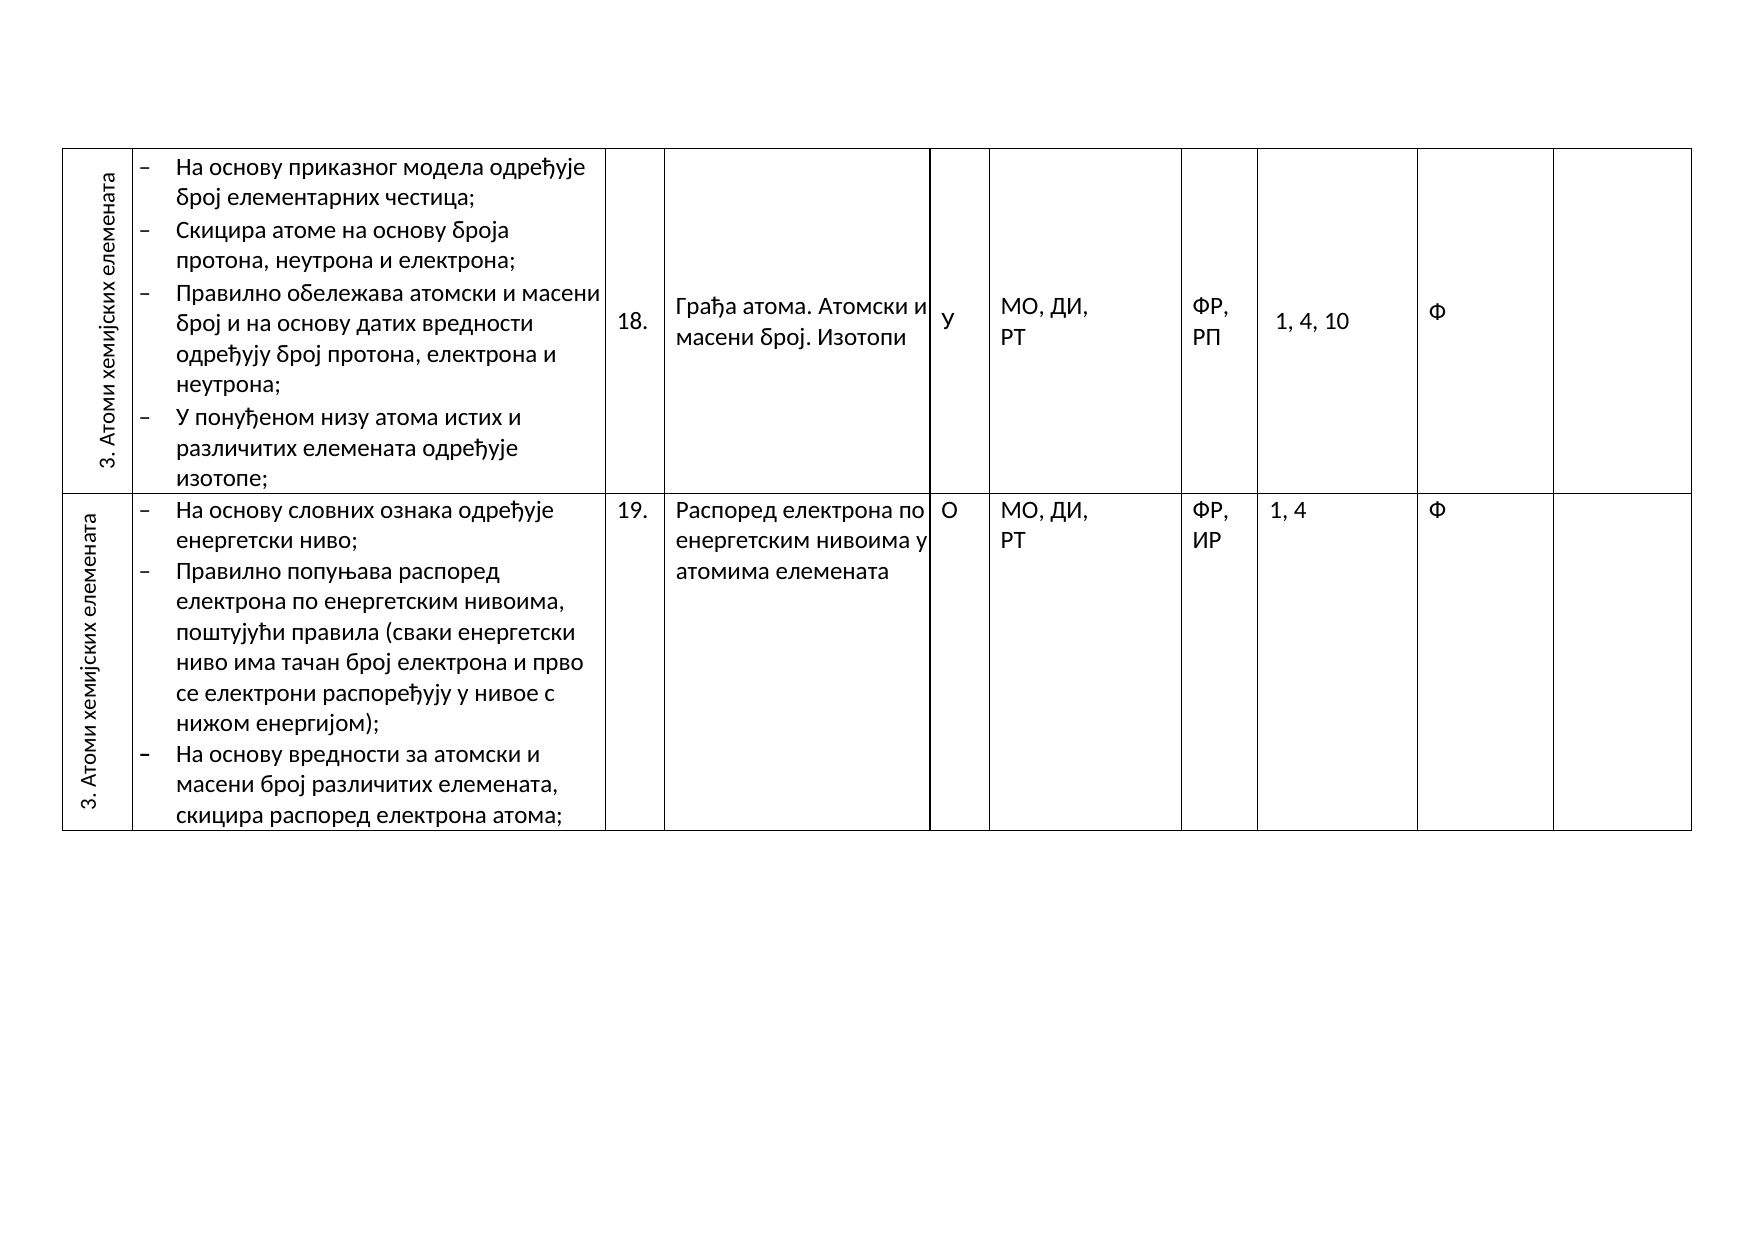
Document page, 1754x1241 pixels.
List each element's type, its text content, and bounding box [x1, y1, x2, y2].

table_cell ФР, РП [1182, 149, 1257, 493]
table_cell Грађа атома. Атомски и масени број. Изотопи [665, 149, 929, 493]
table_cell ФР, ИР [1182, 494, 1257, 829]
table_cell На основу приказног модела одређује број елементарних честица; Скицира атоме на основу броја протона, неутрона и електрона; Правилно обележава атомски и масени број и на основу датих вредности одређују број протона, електрона и неутрона; У понуђеном низу атома истих и различитих елемената одређује изотопе; [133, 149, 605, 493]
table_cell 19. [606, 494, 664, 829]
table_cell У [931, 149, 989, 493]
table_cell [1554, 149, 1691, 493]
table_cell Ф [1418, 494, 1553, 829]
table_cell Распоред електрона по енергетским нивоима у атомима елемената [665, 494, 929, 829]
table_cell 1, 4, 10 [1258, 149, 1417, 493]
table_cell 18. [606, 149, 664, 493]
table_cell На основу словних ознака одређује енергетски ниво; Правилно попуњава распоред електрона по енергетским нивоима, поштујући правила (сваки енергетски ниво има тачан број електрона и прво се електрони распоређују у нивое с нижом енергијом); На основу вредности за атомски и масени број различитих елемената, скицира распоред електрона атома; [133, 494, 605, 829]
table_cell 1, 4 [1258, 494, 1417, 829]
table_cell МО, ДИ, РТ [990, 494, 1181, 829]
table_cell [1554, 494, 1691, 829]
table_cell 3. Атоми хемијских елемената [63, 494, 132, 829]
table_cell МО, ДИ, РТ [990, 149, 1181, 493]
table_cell Ф [1418, 149, 1553, 493]
table_cell 3. Атоми хемијских елемената [63, 149, 132, 493]
table_cell О [931, 494, 989, 829]
